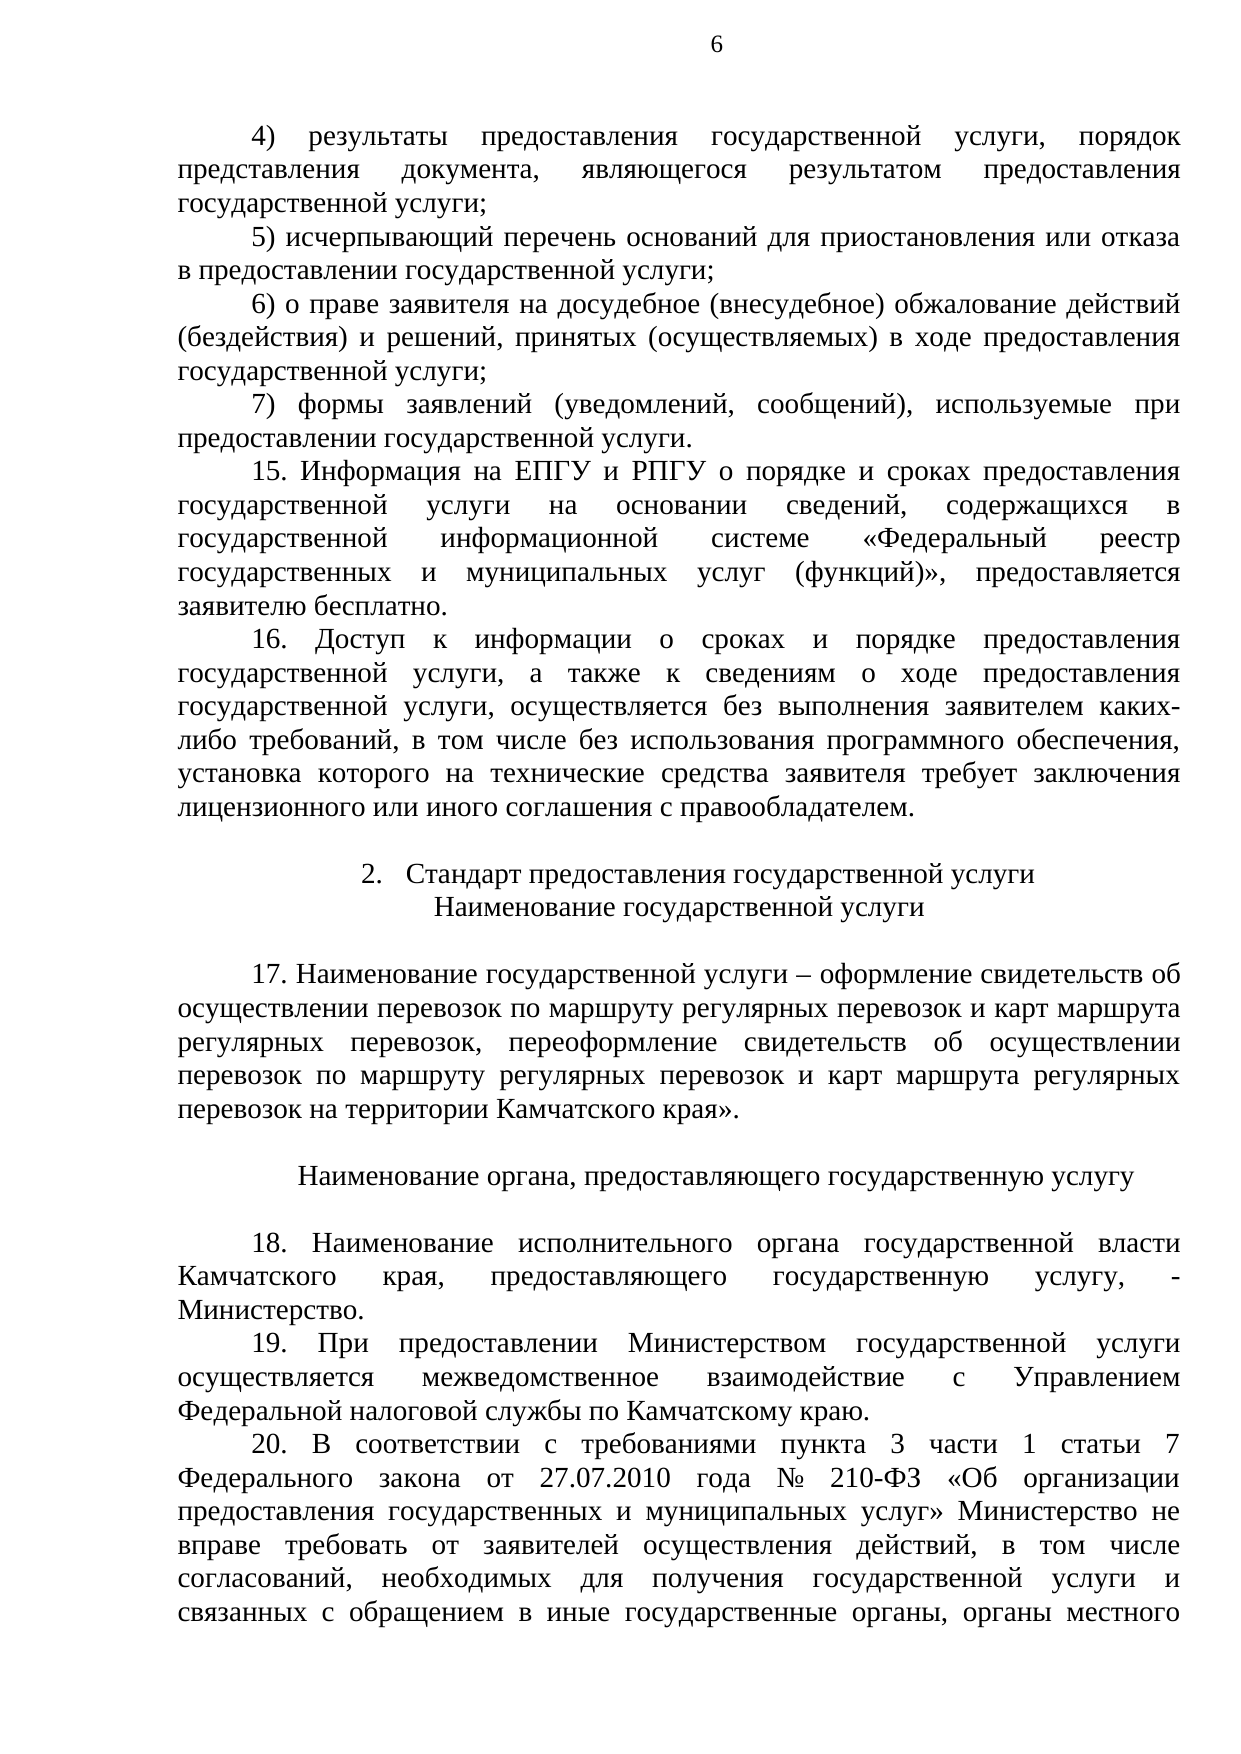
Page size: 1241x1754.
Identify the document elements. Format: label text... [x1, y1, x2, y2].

list Стандарт предоставления государственной услуги [215, 856, 1181, 889]
text Наименование органа, предоставляющего государственную услугу [177, 1158, 1181, 1191]
text 6) о праве заявителя на досудебное (внесудебное) обжалование действий (бездействия) и решений, принятых (осуществляемых) в ходе предоставления государственной услуги; [177, 286, 1181, 386]
text 15. Информация на ЕПГУ и РПГУ о порядке и сроках предоставления государственной услуги на основании сведений, содержащихся в государственной информационной системе «Федеральный реестр государственных и муниципальных услуг (функций)», предоставляется заявителю бесплатно. [177, 453, 1181, 621]
text 7) формы заявлений (уведомлений, сообщений), используемые при предоставлении государственной услуги. [177, 386, 1181, 453]
text 16. Доступ к информации о сроках и порядке предоставления государственной услуги, а также к сведениям о ходе предоставления государственной услуги, осуществляется без выполнения заявителем каких-либо требований, в том числе без использования программного обеспечения, установка которого на технические средства заявителя требует заключения лицензионного или иного соглашения с правообладателем. [177, 621, 1181, 822]
text Наименование государственной услуги [177, 889, 1181, 923]
text 18. Наименование исполнительного органа государственной власти Камчатского края, предоставляющего государственную услугу, - Министерство. [177, 1225, 1181, 1326]
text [177, 1426, 1181, 1627]
text 17. Наименование государственной услуги – оформление свидетельств об осуществлении перевозок по маршруту регулярных перевозок и карт маршрута регулярных перевозок, переоформление свидетельств об осуществлении перевозок по маршруту регулярных перевозок и карт маршрута регулярных перевозок на территории Камчатского края». [177, 957, 1181, 1124]
text 19. При предоставлении Министерством государственной услуги осуществляется межведомственное взаимодействие с Управлением Федеральной налоговой службы по Камчатскому краю. [177, 1326, 1181, 1426]
text 4) результаты предоставления государственной услуги, порядок представления документа, являющегося результатом предоставления государственной услуги; [177, 118, 1181, 219]
text 5) исчерпывающий перечень оснований для приостановления или отказа в предоставлении государственной услуги; [177, 219, 1181, 286]
